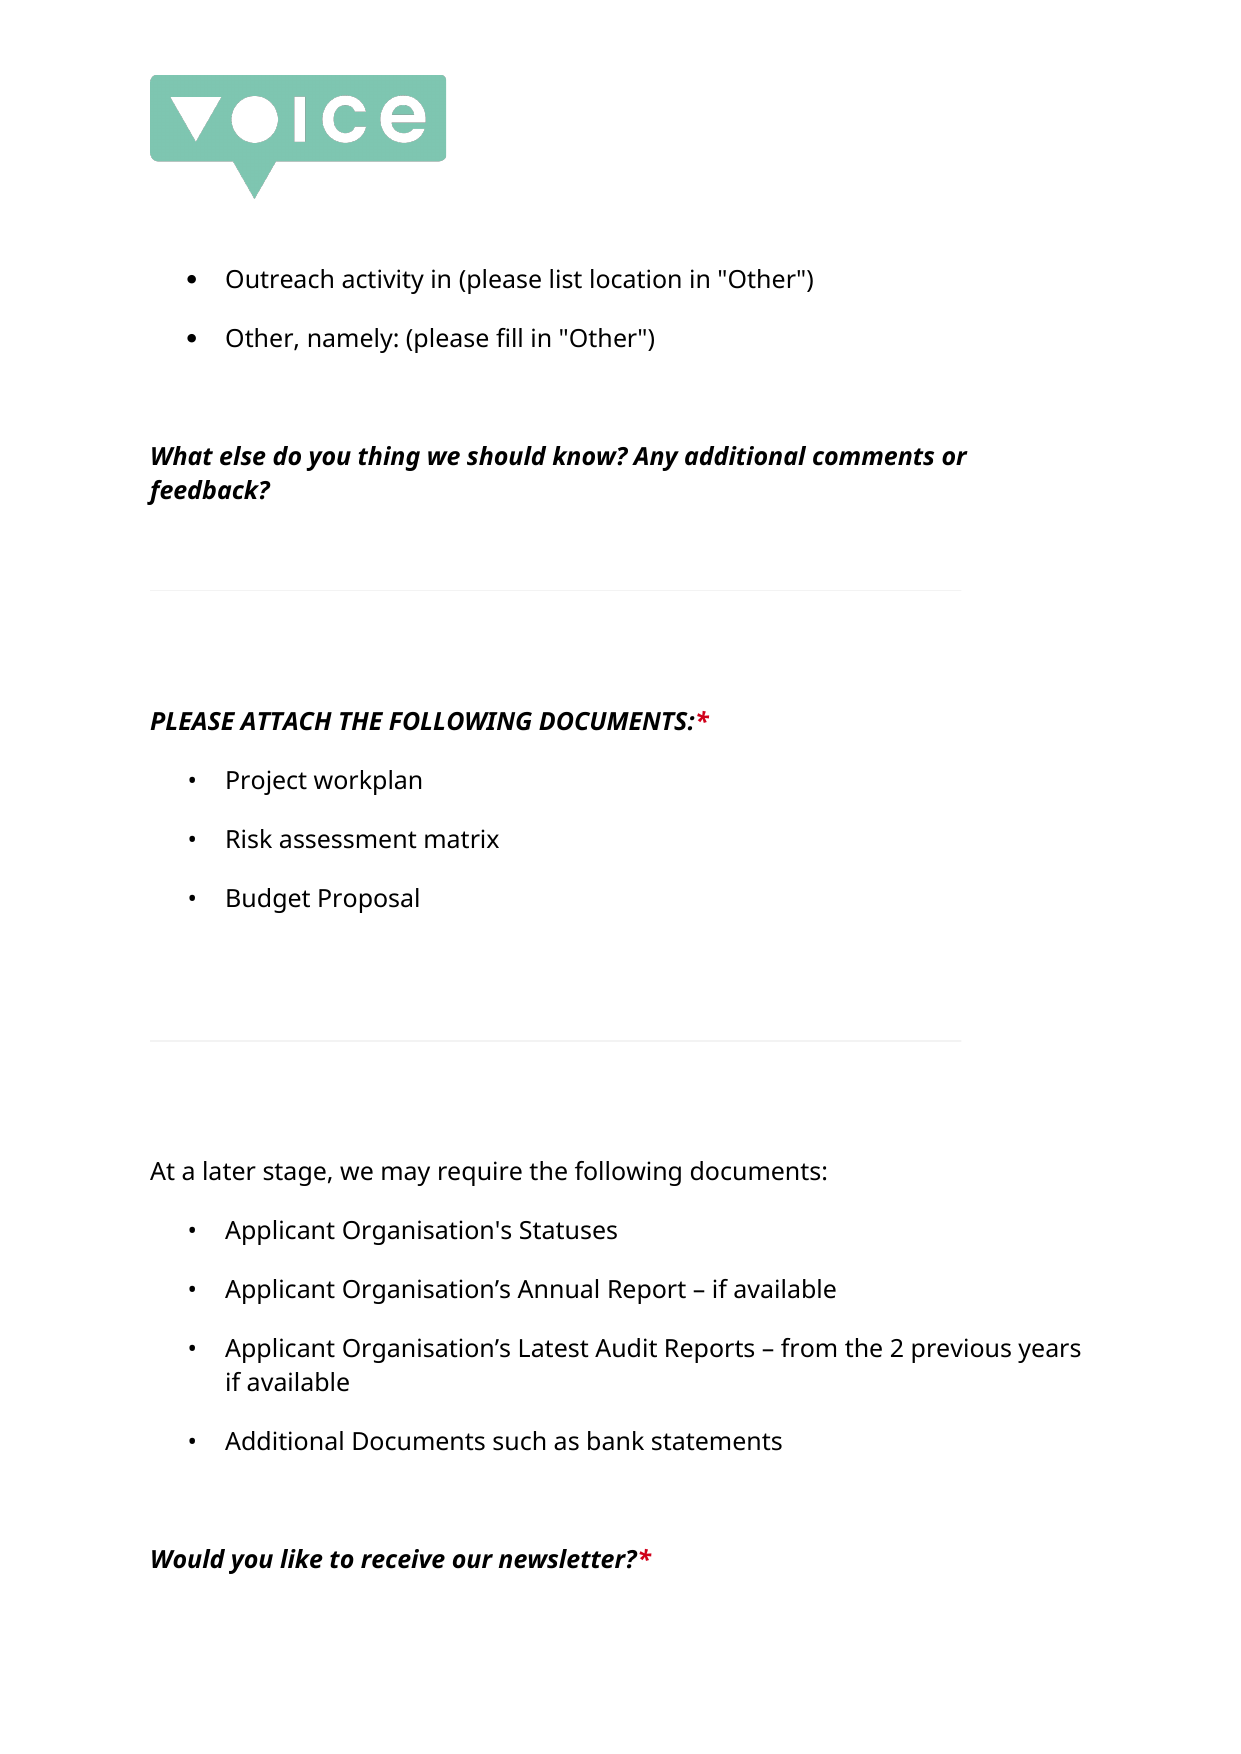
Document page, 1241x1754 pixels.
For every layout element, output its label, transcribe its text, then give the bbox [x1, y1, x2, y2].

subtitle Would you like to receive our newsletter?* [150, 1542, 1090, 1576]
subtitle Other, namely: (please fill in "Other") [187, 320, 1090, 354]
subtitle Applicant Organisation’s Annual Report – if available [187, 1272, 1090, 1306]
subtitle Applicant Organisation’s Latest Audit Reports – from the 2 previous years if available [187, 1331, 1090, 1399]
subtitle At a later stage, we may require the following documents: [150, 1154, 1090, 1188]
subtitle Outreach activity in (please list location in "Other") [187, 261, 1090, 295]
subtitle Applicant Organisation's Statuses [187, 1213, 1090, 1247]
subtitle Project workplan [187, 762, 1090, 797]
subtitle Budget Proposal [187, 881, 1090, 915]
subtitle PLEASE ATTACH THE FOLLOWING DOCUMENTS:* [150, 703, 1090, 737]
subtitle What else do you thing we should know? Any additional comments or feedback? [150, 438, 1090, 507]
subtitle Risk assessment matrix [187, 822, 1090, 856]
subtitle Additional Documents such as bank statements [187, 1424, 1090, 1458]
picture [150, 75, 447, 225]
